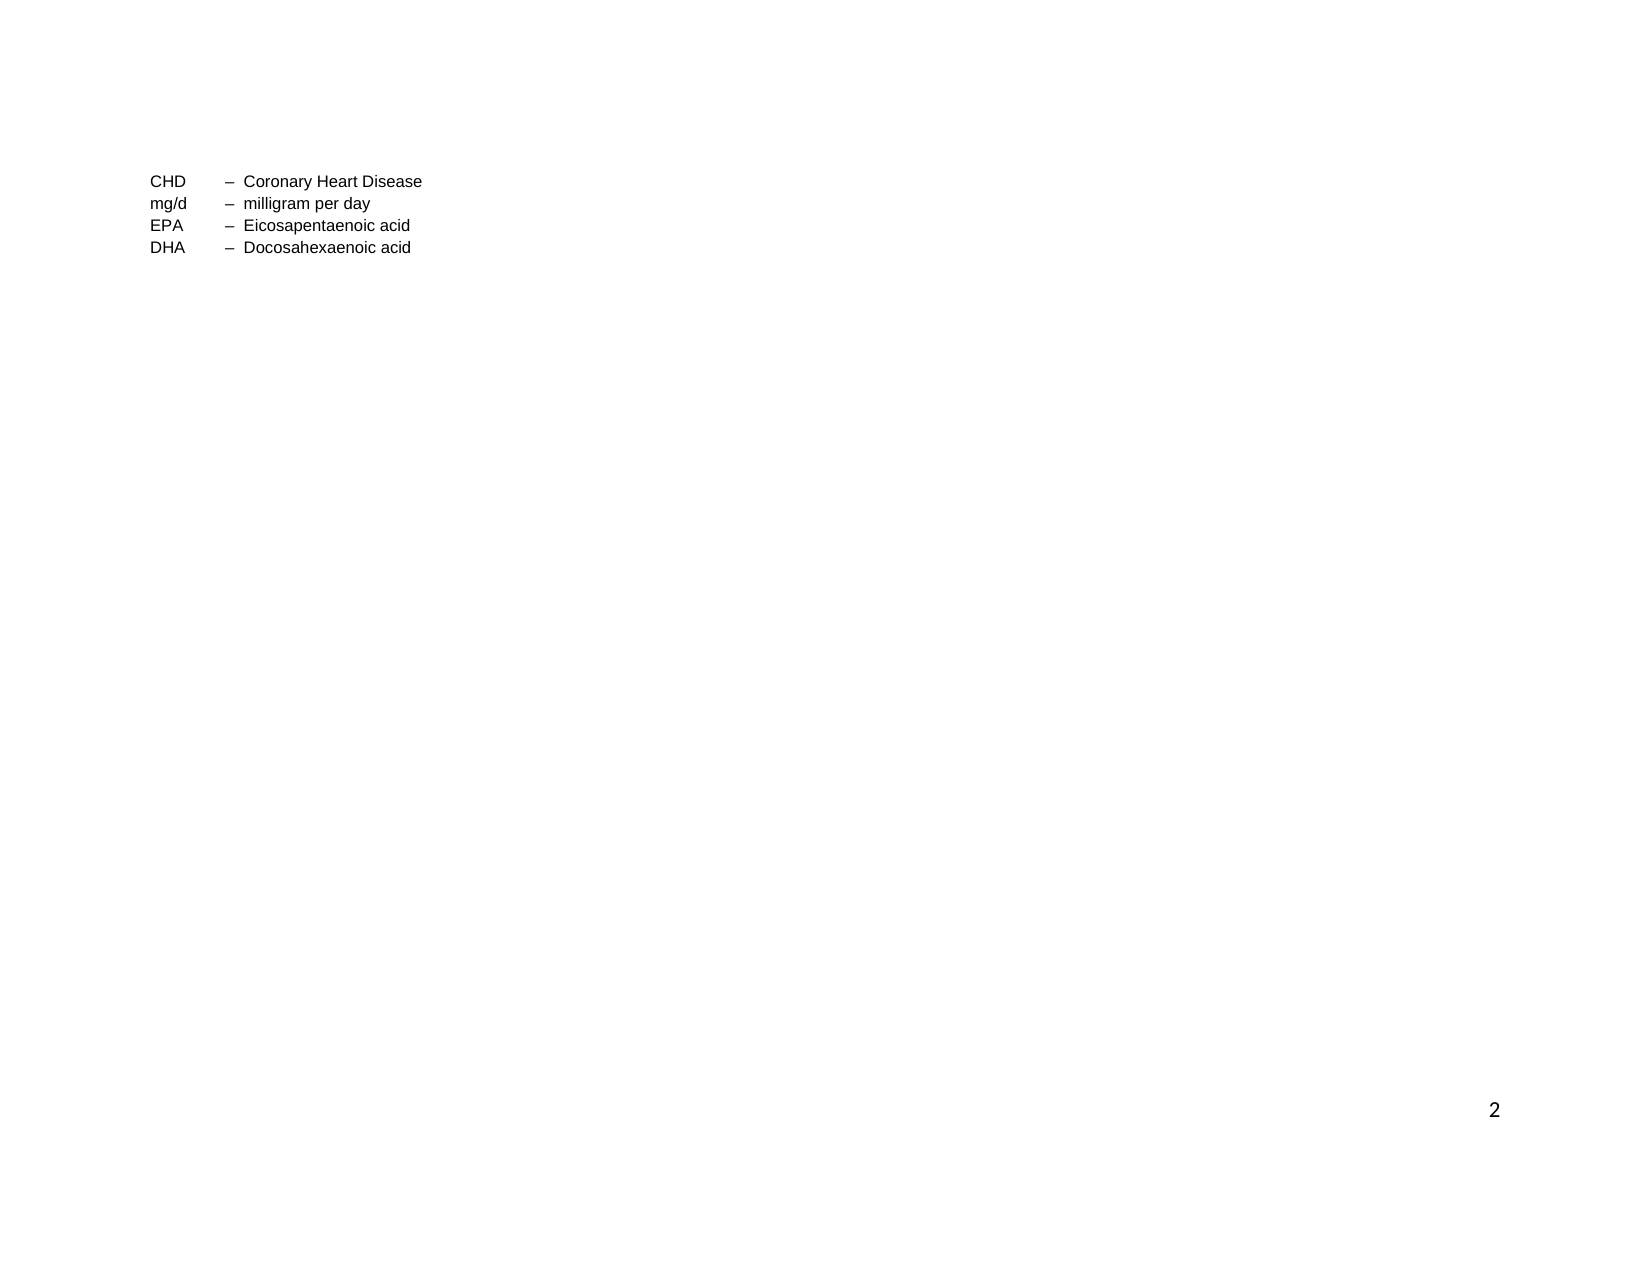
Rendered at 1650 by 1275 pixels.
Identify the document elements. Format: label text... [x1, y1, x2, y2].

text CHD – Coronary Heart Disease [150, 172, 1500, 191]
text mg/d – milligram per day [150, 194, 1500, 213]
text EPA – Eicosapentaenoic acid [150, 216, 1500, 235]
text DHA – Docosahexaenoic acid [150, 238, 1500, 257]
